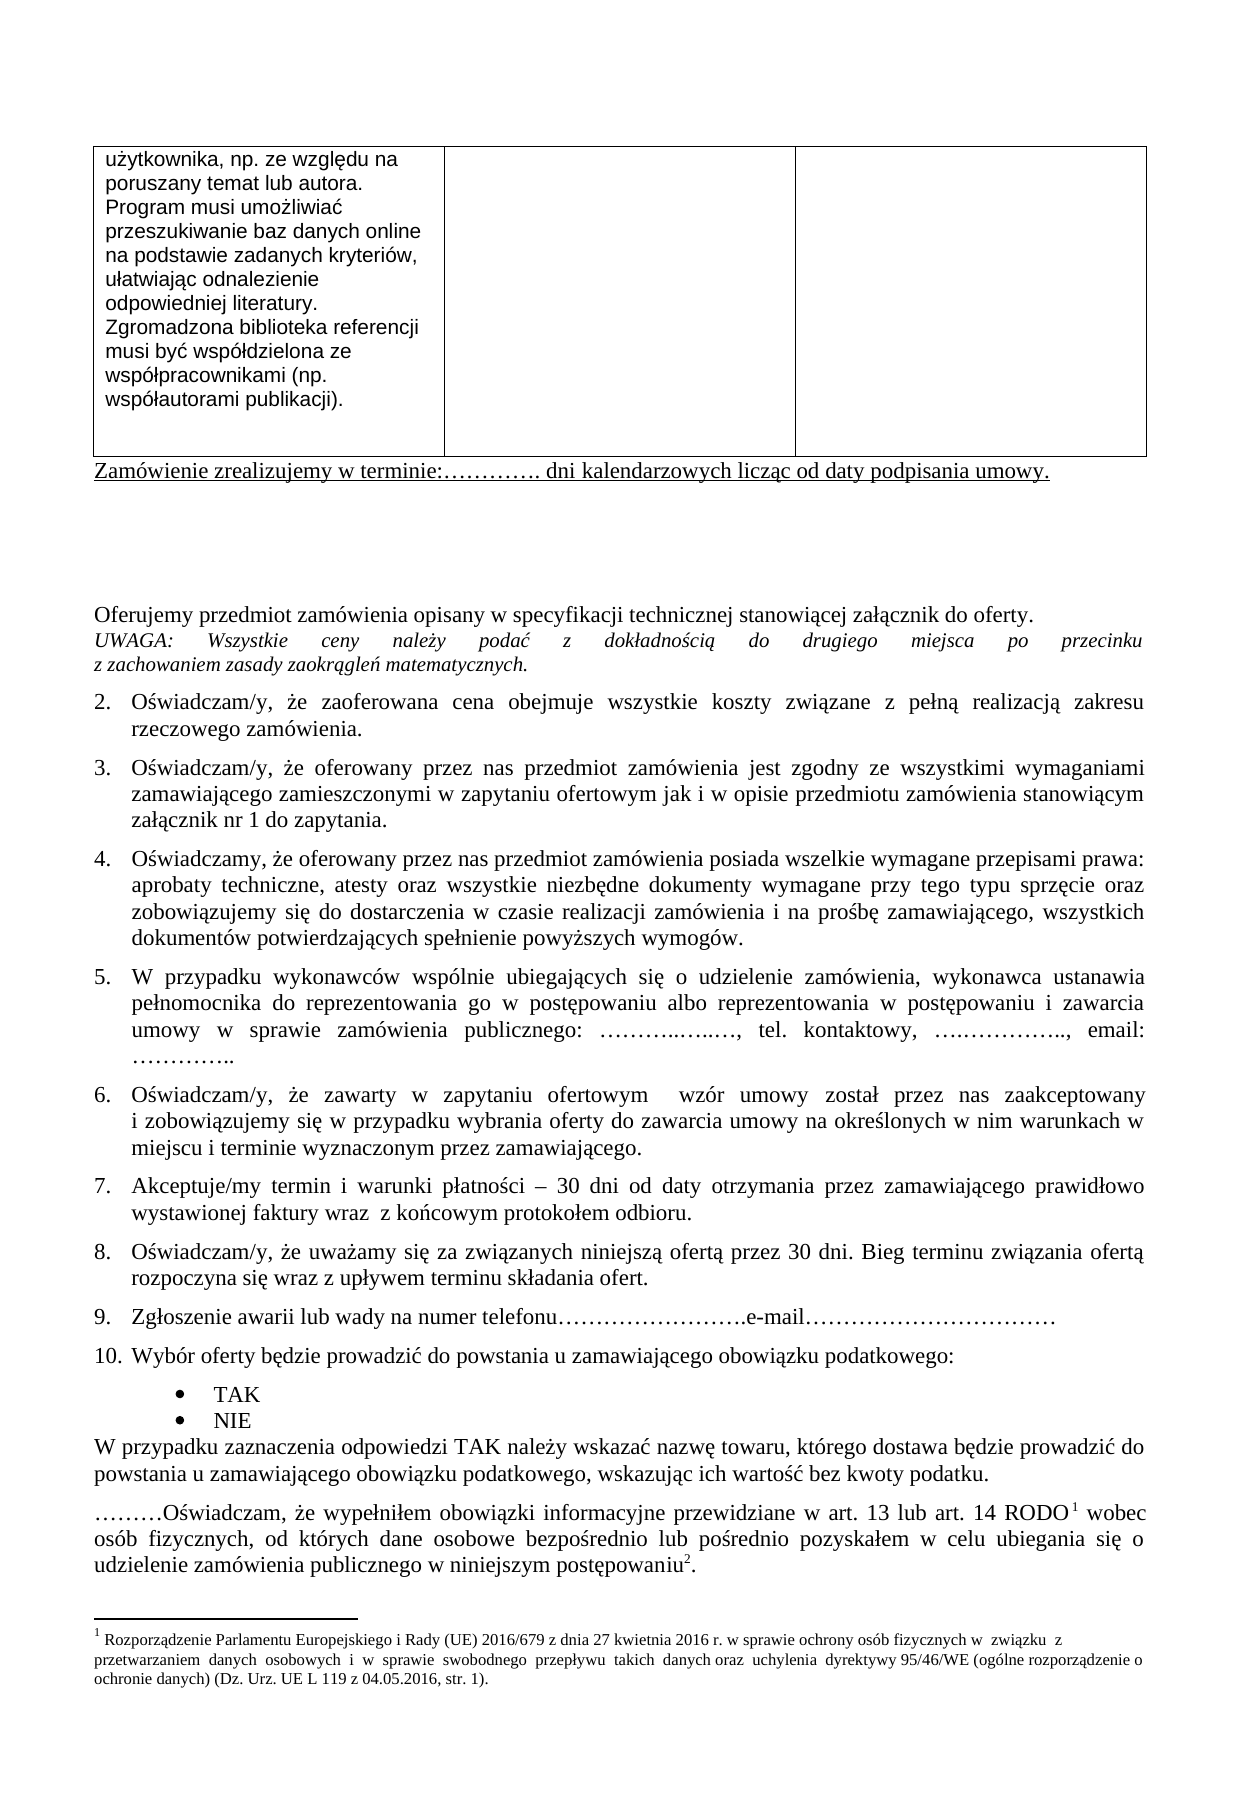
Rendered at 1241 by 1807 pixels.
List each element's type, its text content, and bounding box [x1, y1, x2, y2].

list NIE [176, 1407, 1146, 1433]
list Oświadczam/y, że zawarty w zapytaniu ofertowym wzór umowy został przez nas zaakceptowany i zobowiązujemy się w przypadku wybrania oferty do zawarcia umowy na określonych w nim warunkach w miejscu i terminie wyznaczonym przez zamawiającego. [94, 1081, 1146, 1160]
list TAK [176, 1381, 1146, 1407]
list Wybór oferty będzie prowadzić do powstania u zamawiającego obowiązku podatkowego: [94, 1342, 1146, 1368]
text Zamówienie zrealizujemy w terminie:…………. dni kalendarzowych licząc od daty podpisania umowy. [94, 457, 1146, 483]
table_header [94, 147, 444, 456]
list W przypadku wykonawców wspólnie ubiegających się o udzielenie zamówienia, wykonawca ustanawia pełnomocnika do reprezentowania go w postępowaniu albo reprezentowania w postępowaniu i zawarcia umowy w sprawie zamówienia publicznego: ………..…..…, tel. kontaktowy, ….………….., email:………….. [94, 963, 1146, 1068]
list Oświadczam/y, że zaoferowana cena obejmuje wszystkie koszty związane z pełną realizacją zakresu rzeczowego zamówienia. [94, 688, 1146, 741]
list Akceptuje/my termin i warunki płatności – 30 dni od daty otrzymania przez zamawiającego prawidłowo wystawionej faktury wraz z końcowym protokołem odbioru. [94, 1172, 1146, 1225]
text W przypadku zaznaczenia odpowiedzi TAK należy wskazać nazwę towaru, którego dostawa będzie prowadzić do powstania u zamawiającego obowiązku podatkowego, wskazując ich wartość bez kwoty podatku. [94, 1433, 1146, 1486]
list Oświadczam/y, że oferowany przez nas przedmiot zamówienia jest zgodny ze wszystkimi wymaganiami zamawiającego zamieszczonymi w zapytaniu ofertowym jak i w opisie przedmiotu zamówienia stanowiącym załącznik nr 1 do zapytania. [94, 753, 1146, 833]
list Oświadczam/y, że uważamy się za związanych niniejszą ofertą przez 30 dni. Bieg terminu związania ofertą rozpoczyna się wraz z upływem terminu składania ofert. [94, 1238, 1146, 1290]
list Oświadczamy, że oferowany przez nas przedmiot zamówienia posiada wszelkie wymagane przepisami prawa: aprobaty techniczne, atesty oraz wszystkie niezbędne dokumenty wymagane przy tego typu sprzęcie oraz zobowiązujemy się do dostarczenia w czasie realizacji zamówienia i na prośbę zamawiającego, wszystkich dokumentów potwierdzających spełnienie powyższych wymogów. [94, 845, 1146, 951]
text Oferujemy przedmiot zamówienia opisany w specyfikacji technicznej stanowiącej załącznik do oferty. [94, 601, 1146, 628]
text UWAGA: Wszystkie ceny należy podać z dokładnością do drugiego miejsca po przecinku z zachowaniem zasady zaokrągleń matematycznych. [94, 628, 1146, 676]
text ………Oświadczam, że wypełniłem obowiązki informacyjne przewidziane w art. 13 lub art. 14 RODO wobec osób fizycznych, od których dane osobowe bezpośrednio lub pośrednio pozyskałem w celu ubiegania się o udzielenie zamówienia publicznego w niniejszym postępowaniu. [94, 1498, 1146, 1578]
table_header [796, 147, 1146, 456]
list Zgłoszenie awarii lub wady na numer telefonu…………………….e-mail…………………………… [94, 1303, 1146, 1329]
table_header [445, 147, 795, 456]
